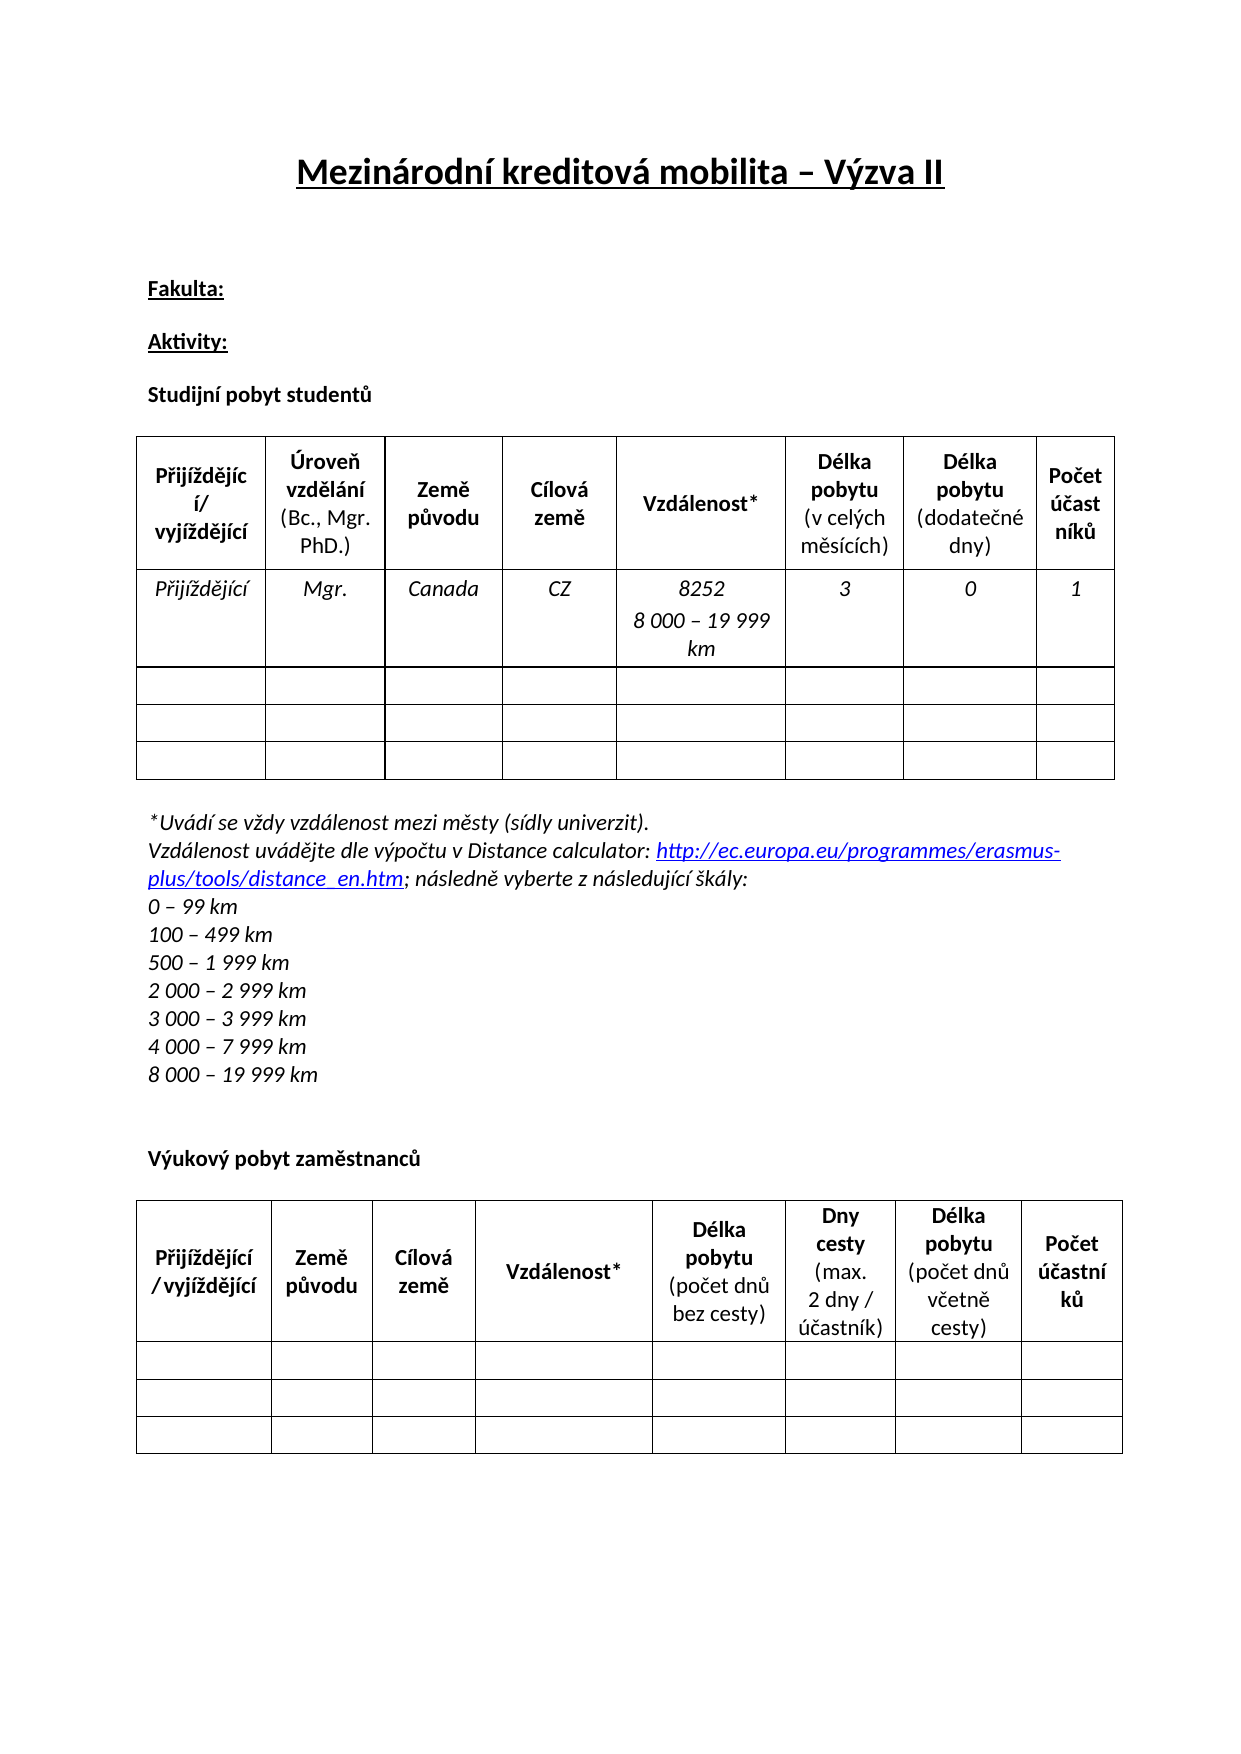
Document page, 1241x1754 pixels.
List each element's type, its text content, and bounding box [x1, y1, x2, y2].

table_cell [904, 705, 1036, 741]
text Výukový pobyt zaměstnanců [148, 1144, 1093, 1172]
table_cell [1037, 742, 1114, 779]
table_header Cílová země [373, 1201, 475, 1341]
table_cell [904, 742, 1036, 779]
table_cell [137, 705, 265, 741]
table_cell [476, 1342, 652, 1378]
text Mezinárodní kreditová mobilita – Výzva II [148, 148, 1093, 193]
table_cell [786, 742, 903, 779]
table_cell [1037, 705, 1114, 741]
table_cell [266, 742, 384, 779]
table_header Dny cesty (max. 2 dny / účastník) [786, 1201, 895, 1341]
table_cell [503, 705, 616, 741]
table_cell [896, 1380, 1021, 1416]
table_cell [476, 1417, 652, 1453]
table_cell 0 [904, 570, 1036, 666]
table_cell [137, 1342, 271, 1378]
table_cell [373, 1417, 475, 1453]
table_cell [617, 742, 785, 779]
table_cell [1022, 1417, 1122, 1453]
table_cell [503, 668, 616, 704]
table_cell [786, 1417, 895, 1453]
table_cell [617, 705, 785, 741]
table_header Délka pobytu (dodatečné dny) [904, 437, 1036, 569]
table_header Úroveň vzdělání (Bc., Mgr. PhD.) [266, 437, 384, 569]
table_cell [896, 1342, 1021, 1378]
table_cell [1022, 1342, 1122, 1378]
text 0 – 99 km [148, 892, 1093, 920]
table_header Vzdálenost* [476, 1201, 652, 1341]
table_cell 8252 8 000 – 19 999 km [617, 570, 785, 666]
table_cell [137, 668, 265, 704]
table_cell 1 [1037, 570, 1114, 666]
text Vzdálenost uvádějte dle výpočtu v Distance calculator: http://ec.europa.eu/programmes/erasmus-plus/tools/distance_en.htm; následně vyberte z následující škály: [148, 836, 1093, 892]
table_cell [272, 1417, 372, 1453]
table_cell 3 [786, 570, 903, 666]
table_cell [617, 668, 785, 704]
table_cell [373, 1342, 475, 1378]
text 4 000 – 7 999 km [148, 1032, 1093, 1060]
table_cell [373, 1380, 475, 1416]
table_cell [653, 1380, 785, 1416]
table_header Počet účastníků [1022, 1201, 1122, 1341]
table_cell [266, 668, 384, 704]
table_cell [137, 1380, 271, 1416]
table_cell [137, 742, 265, 779]
table_cell Canada [386, 570, 502, 666]
table_cell [653, 1342, 785, 1378]
table_cell CZ [503, 570, 616, 666]
table_header Vzdálenost* [617, 437, 785, 569]
text 8 000 – 19 999 km [148, 1060, 1093, 1088]
table_cell [786, 1342, 895, 1378]
table_cell [786, 1380, 895, 1416]
table_header Délka pobytu (počet dnů bez cesty) [653, 1201, 785, 1341]
table_cell Mgr. [266, 570, 384, 666]
table_cell [272, 1342, 372, 1378]
table_cell [786, 668, 903, 704]
table_cell [272, 1380, 372, 1416]
table_header Počet účastníků [1037, 437, 1114, 569]
table_cell Přijíždějící [137, 570, 265, 666]
text *Uvádí se vždy vzdálenost mezi městy (sídly univerzit). [148, 808, 1093, 836]
table_cell [653, 1417, 785, 1453]
text Studijní pobyt studentů [148, 380, 1093, 408]
table_cell [1037, 668, 1114, 704]
table_header Země původu [386, 437, 502, 569]
table_header Délka pobytu (v celých měsících) [786, 437, 903, 569]
text 2 000 – 2 999 km [148, 976, 1093, 1004]
table_header Země původu [272, 1201, 372, 1341]
text 500 – 1 999 km [148, 948, 1093, 976]
table_cell [476, 1380, 652, 1416]
table_cell [786, 705, 903, 741]
table_cell [266, 705, 384, 741]
table_cell [896, 1417, 1021, 1453]
table_cell [386, 705, 502, 741]
table_header Přijíždějící /vyjíždějící [137, 1201, 271, 1341]
table_cell [904, 668, 1036, 704]
table_cell [386, 668, 502, 704]
text Aktivity: [148, 327, 1093, 355]
table_cell [1022, 1380, 1122, 1416]
table_cell [137, 1417, 271, 1453]
table_header Cílová země [503, 437, 616, 569]
text 100 – 499 km [148, 920, 1093, 948]
table_cell [503, 742, 616, 779]
table_header Přijíždějící/vyjíždějící [137, 437, 265, 569]
table_header Délka pobytu (počet dnů včetně cesty) [896, 1201, 1021, 1341]
text 3 000 – 3 999 km [148, 1004, 1093, 1032]
table_cell [386, 742, 502, 779]
text Fakulta: [148, 274, 1093, 302]
